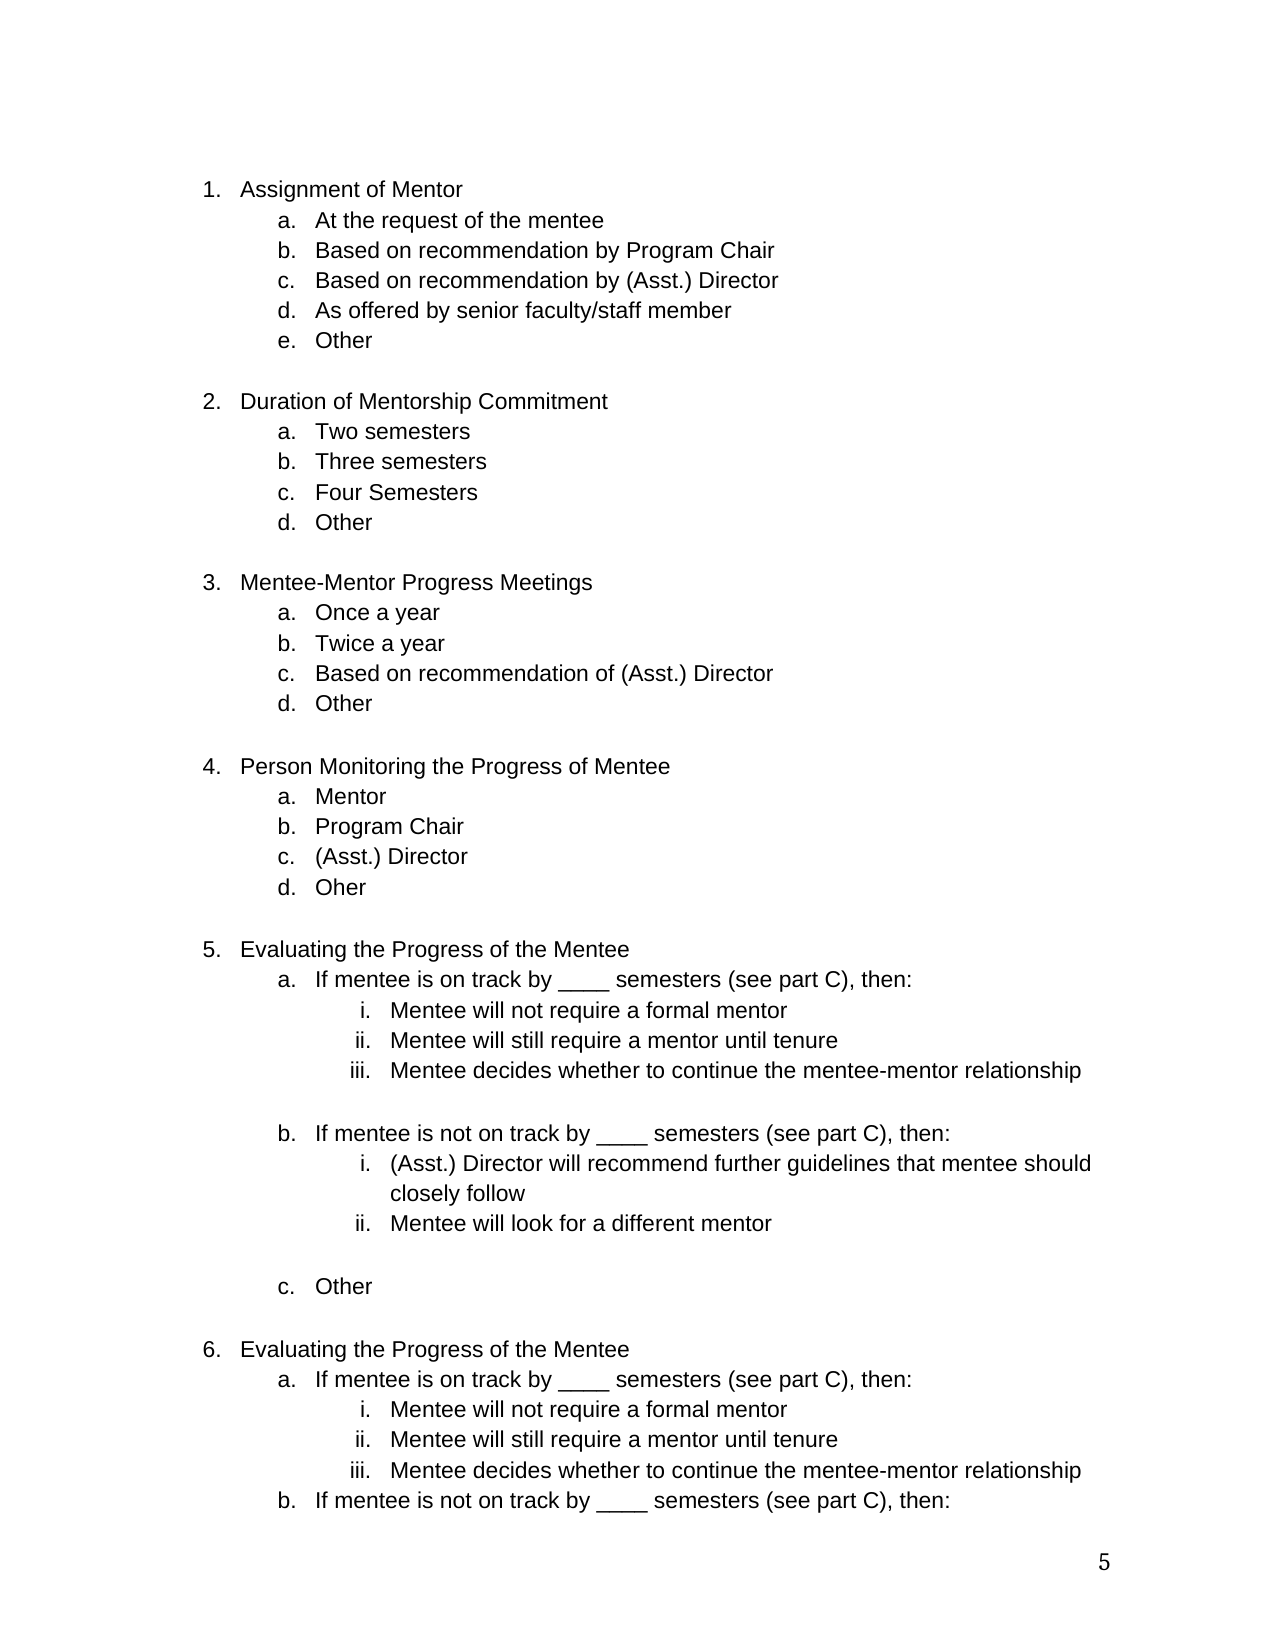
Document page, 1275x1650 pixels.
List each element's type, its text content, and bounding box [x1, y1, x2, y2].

list Other [277, 1273, 1110, 1332]
list Mentor [277, 783, 1110, 809]
list Mentee-Mentor Progress Meetings [202, 569, 1110, 595]
list Oher [277, 873, 1110, 932]
list Mentee will look for a different mentor [371, 1210, 1110, 1269]
list Other [277, 690, 1110, 748]
list Based on recommendation by (Asst.) Director [277, 267, 1110, 293]
list As offered by senior faculty/staff member [277, 297, 1110, 323]
list Four Semesters [277, 478, 1110, 505]
list If mentee is on track by ____ semesters (see part C), then: [277, 1366, 1110, 1392]
list If mentee is on track by ____ semesters (see part C), then: [277, 966, 1110, 993]
list Based on recommendation by Program Chair [277, 237, 1110, 263]
list Mentee will not require a formal mentor [371, 997, 1110, 1023]
list Three semesters [277, 448, 1110, 474]
list Based on recommendation of (Asst.) Director [277, 660, 1110, 686]
list Twice a year [277, 629, 1110, 656]
list Mentee will still require a mentor until tenure [371, 1027, 1110, 1053]
list (Asst.) Director will recommend further guidelines that mentee should closely follow [371, 1150, 1110, 1206]
list Mentee decides whether to continue the mentee-mentor relationship [371, 1457, 1110, 1483]
list Assignment of Mentor [202, 176, 1110, 203]
list Other [277, 509, 1110, 535]
list If mentee is not on track by ____ semesters (see part C), then: [277, 1120, 1110, 1146]
list Mentee decides whether to continue the mentee-mentor relationship [371, 1057, 1110, 1116]
list Two semesters [277, 418, 1110, 444]
list Evaluating the Progress of the Mentee [202, 1336, 1110, 1362]
list (Asst.) Director [277, 843, 1110, 869]
list Program Chair [277, 813, 1110, 839]
list Other [277, 327, 1110, 354]
list Mentee will still require a mentor until tenure [371, 1426, 1110, 1453]
list Mentee will not require a formal mentor [371, 1396, 1110, 1422]
list If mentee is not on track by ____ semesters (see part C), then: [277, 1487, 1110, 1513]
list Person Monitoring the Progress of Mentee [202, 753, 1110, 779]
list Evaluating the Progress of the Mentee [202, 936, 1110, 962]
list Once a year [277, 599, 1110, 626]
list Duration of Mentorship Commitment [202, 388, 1110, 414]
list At the request of the mentee [277, 207, 1110, 233]
